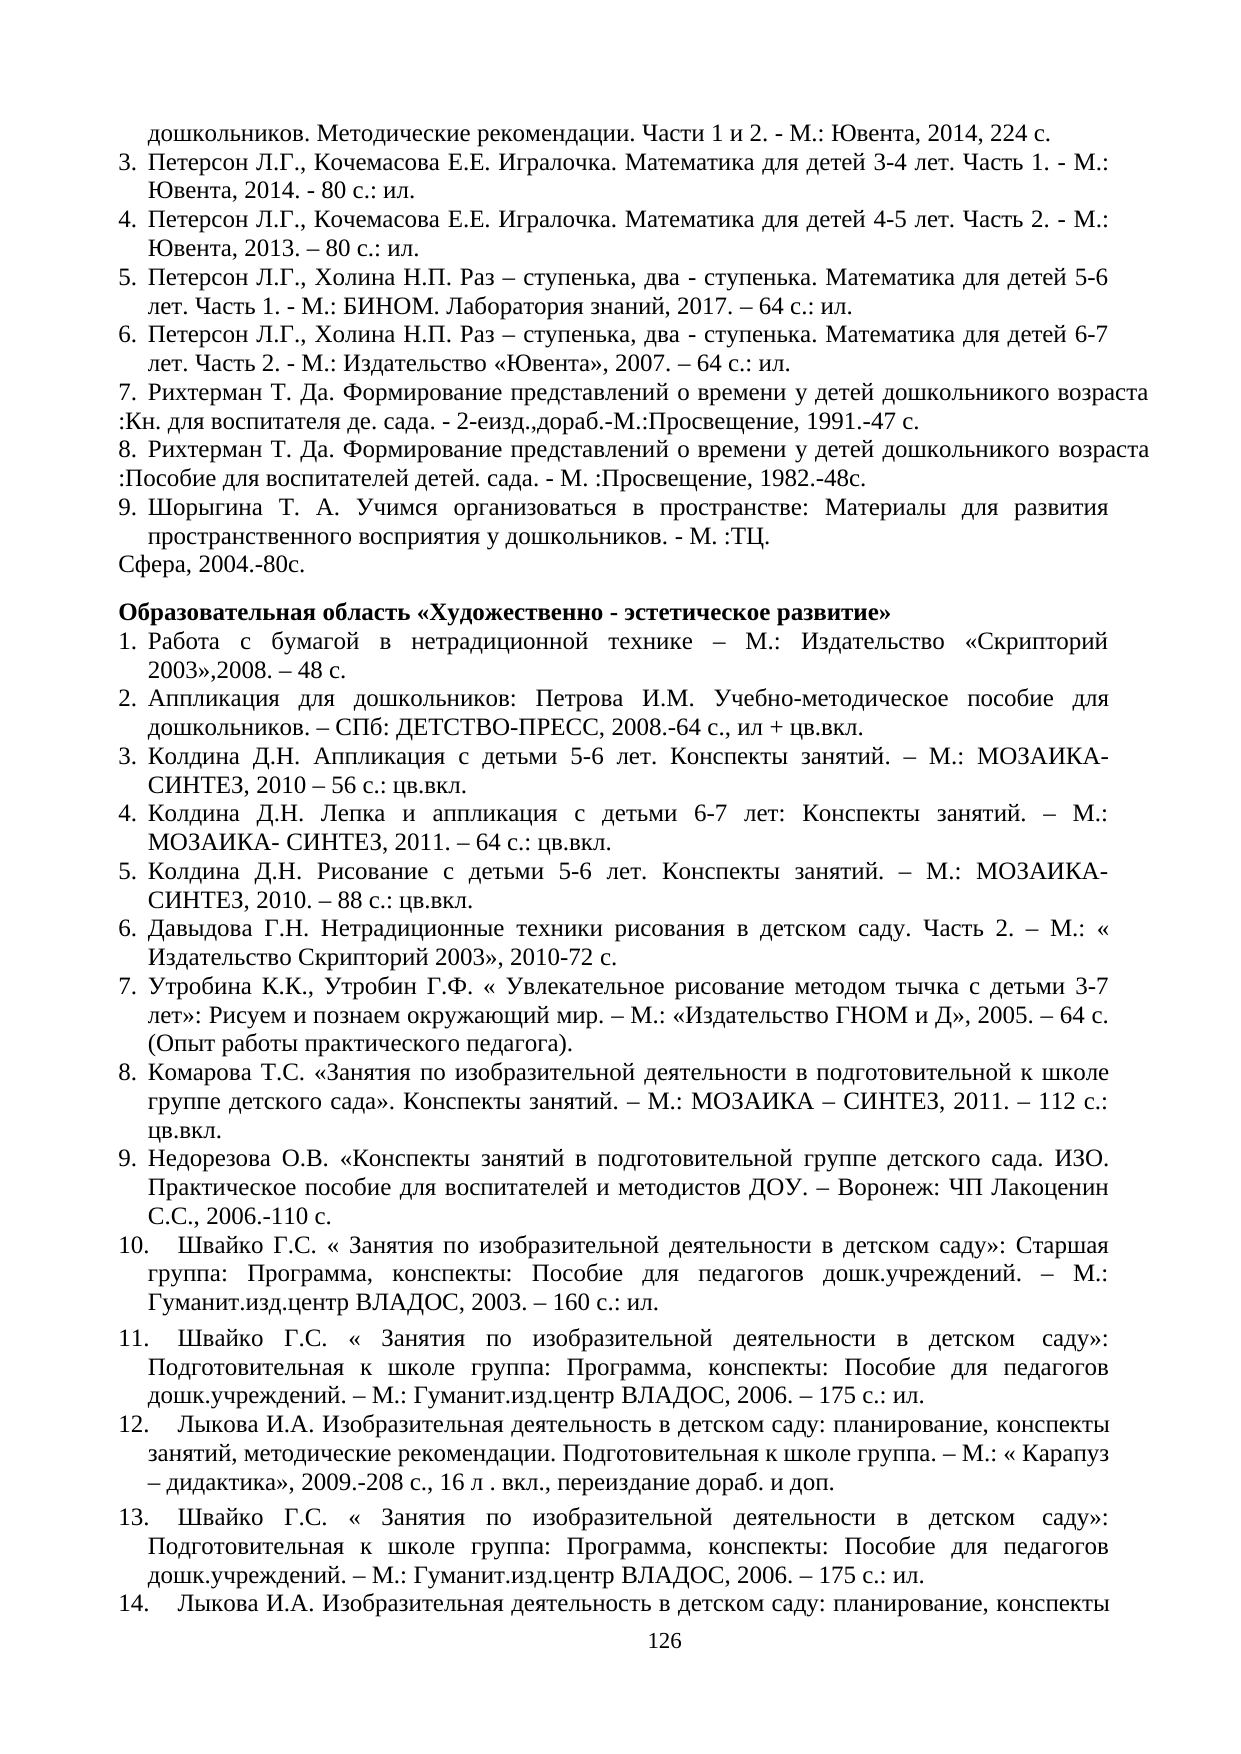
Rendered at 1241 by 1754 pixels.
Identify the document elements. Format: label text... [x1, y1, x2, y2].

list Рихтерман Т. Да. Формирование представлений о времени у детей дошкольникого возраста [118, 434, 1152, 463]
text Сфера, 2004.-80с. [118, 549, 1152, 578]
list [118, 118, 1109, 147]
list Недорезова О.В. «Конспекты занятий в подготовительной группе детского сада. ИЗО. Практическое пособие для воспитателей и методистов ДОУ. – Воронеж: ЧП Лакоценин С.С., 2006.-110 с. [118, 1143, 1110, 1230]
text :Пособие для воспитателей детей. сада. - М. :Просвещение, 1982.-48с. [118, 463, 1152, 492]
list Петерсон Л.Г., Холина Н.П. Раз – ступенька, два - ступенька. Математика для детей 6-7 лет. Часть 2. - М.: Издательство «Ювента», 2007. – 64 с.: ил. [118, 319, 1109, 377]
list Швайко Г.С. « Занятия по изобразительной деятельности в детском саду»: Подготовительная к школе группа: Программа, конспекты: Пособие для педагогов дошк.учреждений. – М.: Гуманит.изд.центр ВЛАДОС, 2006. – 175 с.: ил. [118, 1323, 1109, 1409]
list Колдина Д.Н. Рисование с детьми 5-6 лет. Конспекты занятий. – М.: МОЗАИКА-СИНТЕЗ, 2010. – 88 с.: цв.вкл. [118, 856, 1110, 913]
list Утробина К.К., Утробин Г.Ф. « Увлекательное рисование методом тычка с детьми 3-7 лет»: Рисуем и познаем окружающий мир. – М.: «Издательство ГНОМ и Д», 2005. – 64 с. (Опыт работы практического педагога). [118, 971, 1110, 1057]
list Давыдова Г.Н. Нетрадиционные техники рисования в детском саду. Часть 2. – М.: « Издательство Скрипторий 2003», 2010-72 с. [118, 913, 1110, 971]
list Петерсон Л.Г., Кочемасова Е.Е. Игралочка. Математика для детей 3-4 лет. Часть 1. - М.: Ювента, 2014. - 80 с.: ил. [118, 147, 1110, 204]
list Шорыгина Т. А. Учимся организоваться в пространстве: Материалы для развития пространственного восприятия у дошкольников. - М. :ТЦ. [118, 492, 1109, 549]
list Работа с бумагой в нетрадиционной технике – М.: Издательство «Скрипторий 2003»,2008. – 48 с. [118, 626, 1109, 683]
text :Кн. для воспитателя де. сада. - 2-еизд.,дораб.-М.:Просвещение, 1991.-47 с. [118, 406, 1152, 434]
list Колдина Д.Н. Аппликация с детьми 5-6 лет. Конспекты занятий. – М.: МОЗАИКА-СИНТЕЗ, 2010 – 56 с.: цв.вкл. [118, 741, 1110, 798]
list Колдина Д.Н. Лепка и аппликация с детьми 6-7 лет: Конспекты занятий. – М.: МОЗАИКА- СИНТЕЗ, 2011. – 64 с.: цв.вкл. [118, 798, 1110, 856]
subtitle Образовательная область «Художественно - эстетическое развитие» [118, 597, 1152, 626]
list Петерсон Л.Г., Кочемасова Е.Е. Игралочка. Математика для детей 4-5 лет. Часть 2. - М.: Ювента, 2013. – 80 с.: ил. [118, 204, 1110, 262]
list Петерсон Л.Г., Холина Н.П. Раз – ступенька, два - ступенька. Математика для детей 5-6 лет. Часть 1. - М.: БИНОМ. Лаборатория знаний, 2017. – 64 с.: ил. [118, 262, 1109, 319]
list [118, 1588, 1109, 1617]
list Рихтерман Т. Да. Формирование представлений о времени у детей дошкольникого возраста [118, 377, 1152, 406]
list Швайко Г.С. « Занятия по изобразительной деятельности в детском саду»: Старшая группа: Программа, конспекты: Пособие для педагогов дошк.учреждений. – М.: Гуманит.изд.центр ВЛАДОС, 2003. – 160 с.: ил. [118, 1230, 1109, 1316]
list Аппликация для дошкольников: Петрова И.М. Учебно-методическое пособие для дошкольников. – СПб: ДЕТСТВО-ПРЕСС, 2008.-64 с., ил + цв.вкл. [118, 683, 1109, 741]
list Комарова Т.С. «Занятия по изобразительной деятельности в подготовительной к школе группе детского сада». Конспекты занятий. – М.: МОЗАИКА – СИНТЕЗ, 2011. – 112 с.: цв.вкл. [118, 1057, 1110, 1143]
list Швайко Г.С. « Занятия по изобразительной деятельности в детском саду»: Подготовительная к школе группа: Программа, конспекты: Пособие для педагогов дошк.учреждений. – М.: Гуманит.изд.центр ВЛАДОС, 2006. – 175 с.: ил. [118, 1502, 1109, 1588]
